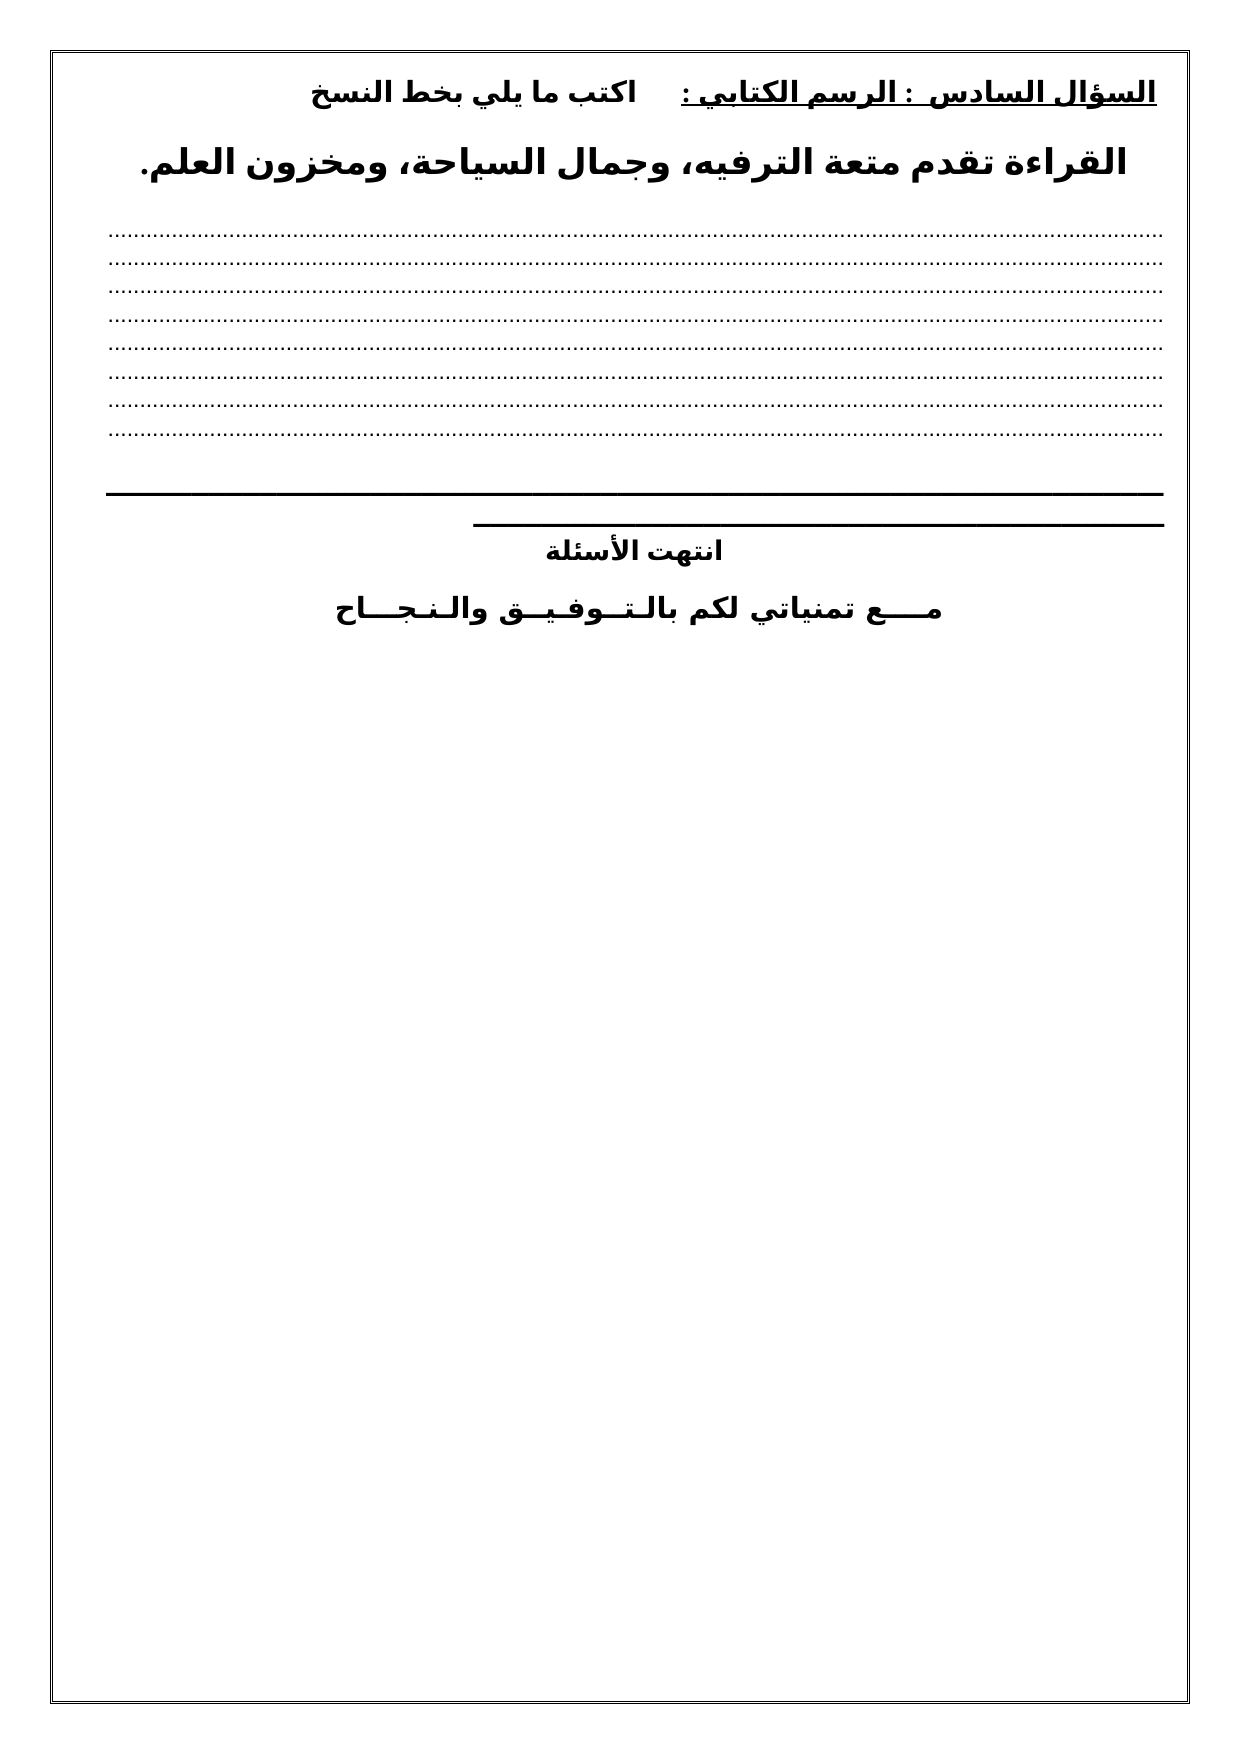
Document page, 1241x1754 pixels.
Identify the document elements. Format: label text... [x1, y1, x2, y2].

text ................................................................................................................................................................................................................................................................................................................................................................................................................................................................................................................................................................................................................................................................................................................................................................................................................................................................................................................................................................................................................................................................................................................................................................................................................................................................................................................................................................................ [103, 216, 1165, 441]
text القراءة تقدم متعة الترفيه، وجمال السياحة، ومخزون العلم. [103, 141, 1165, 182]
text انتهت الأسئلة [103, 536, 1165, 567]
text ـــــــــــــــــــــــــــــــــــــــــــــــــــــــــــــــــــــــــــــــــــــــــــــــــــــــــــــــــــــــــــــــــــــــــــــــــــــــــــــــــــــــــــــــــــــــــــــــــــــــــــــ [103, 443, 1165, 533]
text مــــع تمنياتي لكم بالـتــوفـيــق والـنـجـــاح [103, 592, 1165, 626]
text السؤال السادس : الرسم الكتابي : اكتب ما يلي بخط النسخ [103, 75, 1165, 139]
